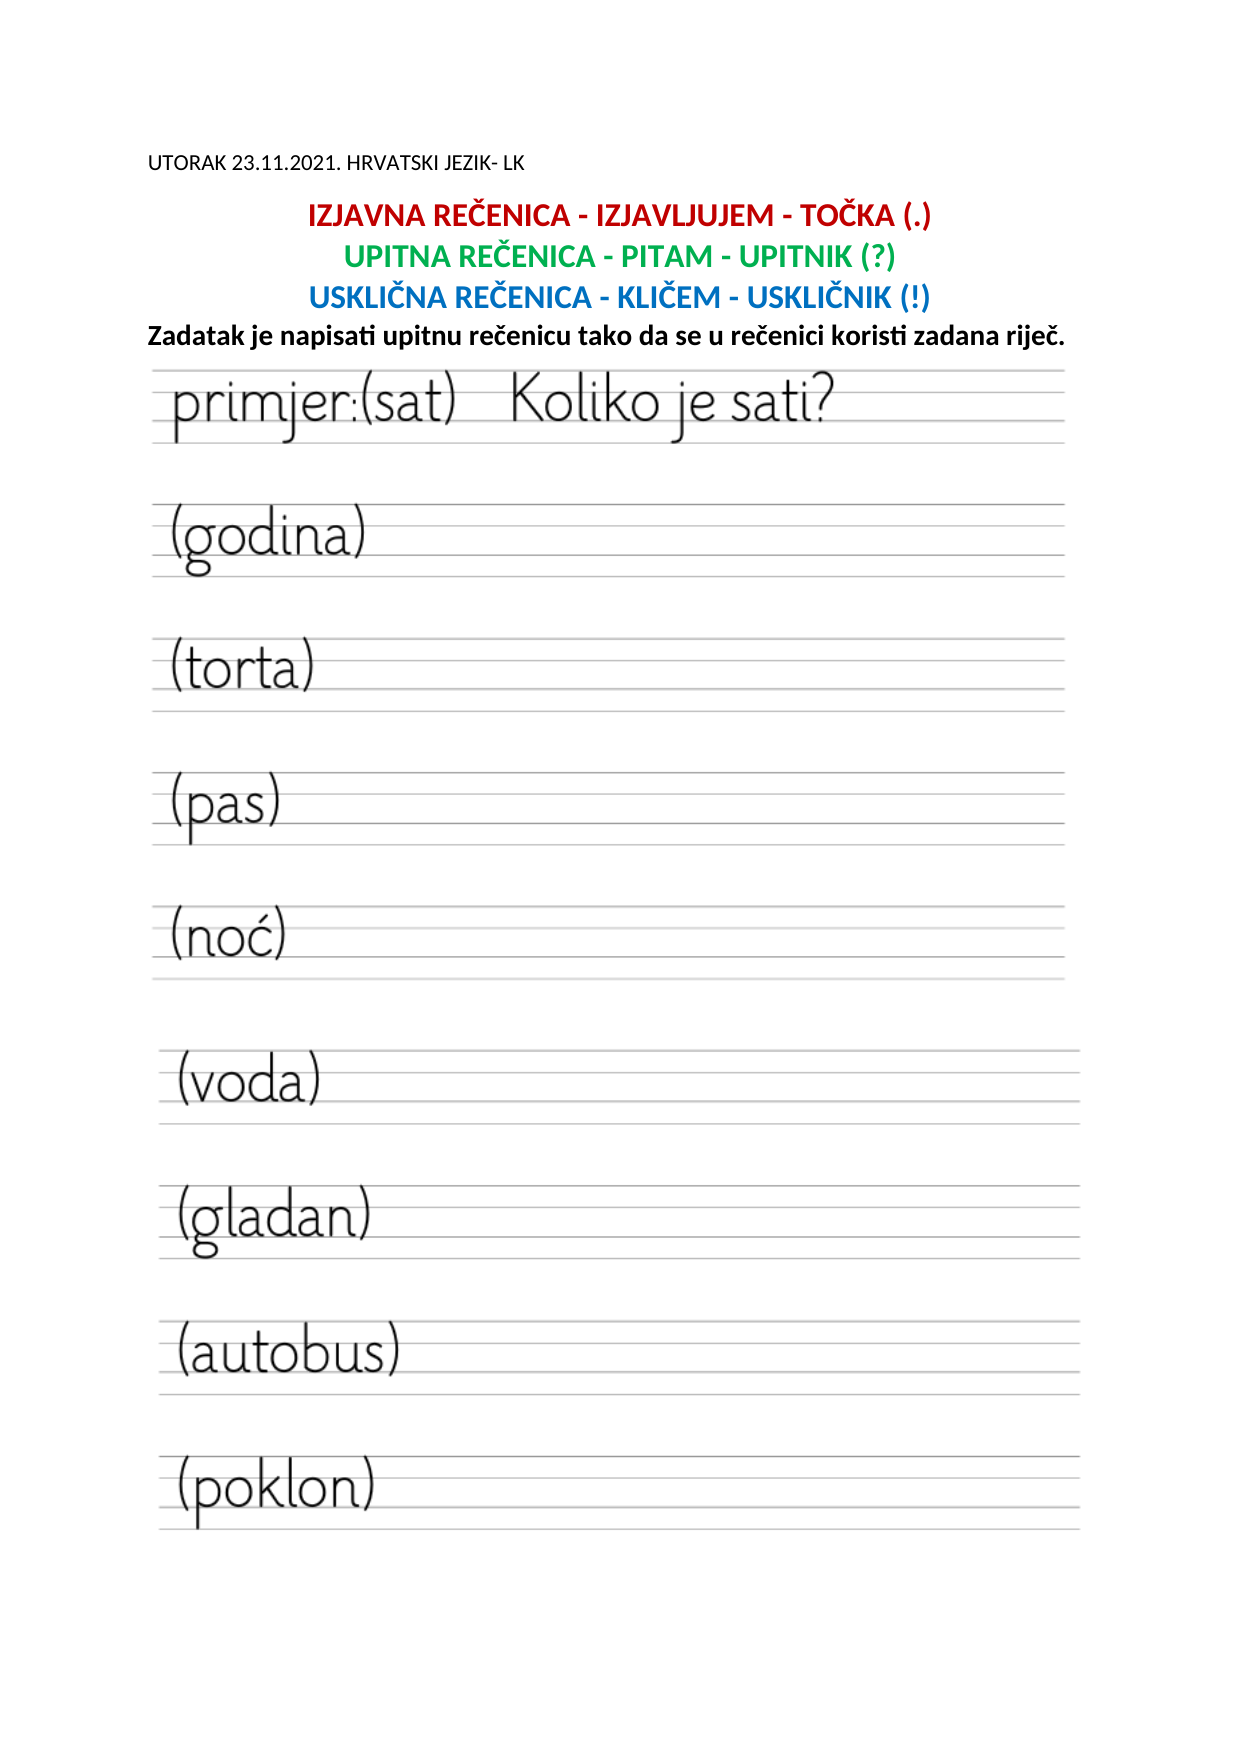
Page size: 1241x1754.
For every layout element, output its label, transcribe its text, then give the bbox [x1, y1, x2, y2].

picture [147, 352, 1079, 1009]
text USKLIČNA REČENICA - KLIČEM - USKLIČNIK (!) [148, 276, 1093, 317]
text UTORAK 23.11.2021. HRVATSKI JEZIK- LK [148, 148, 1093, 176]
text IZJAVNA REČENICA - IZJAVLJUJEM - TOČKA (.) [148, 194, 1093, 235]
picture [147, 1027, 1098, 1565]
text Zadatak je napisati upitnu rečenicu tako da se u rečenici koristi zadana riječ. [148, 317, 1093, 352]
text UPITNA REČENICA - PITAM - UPITNIK (?) [148, 235, 1093, 276]
